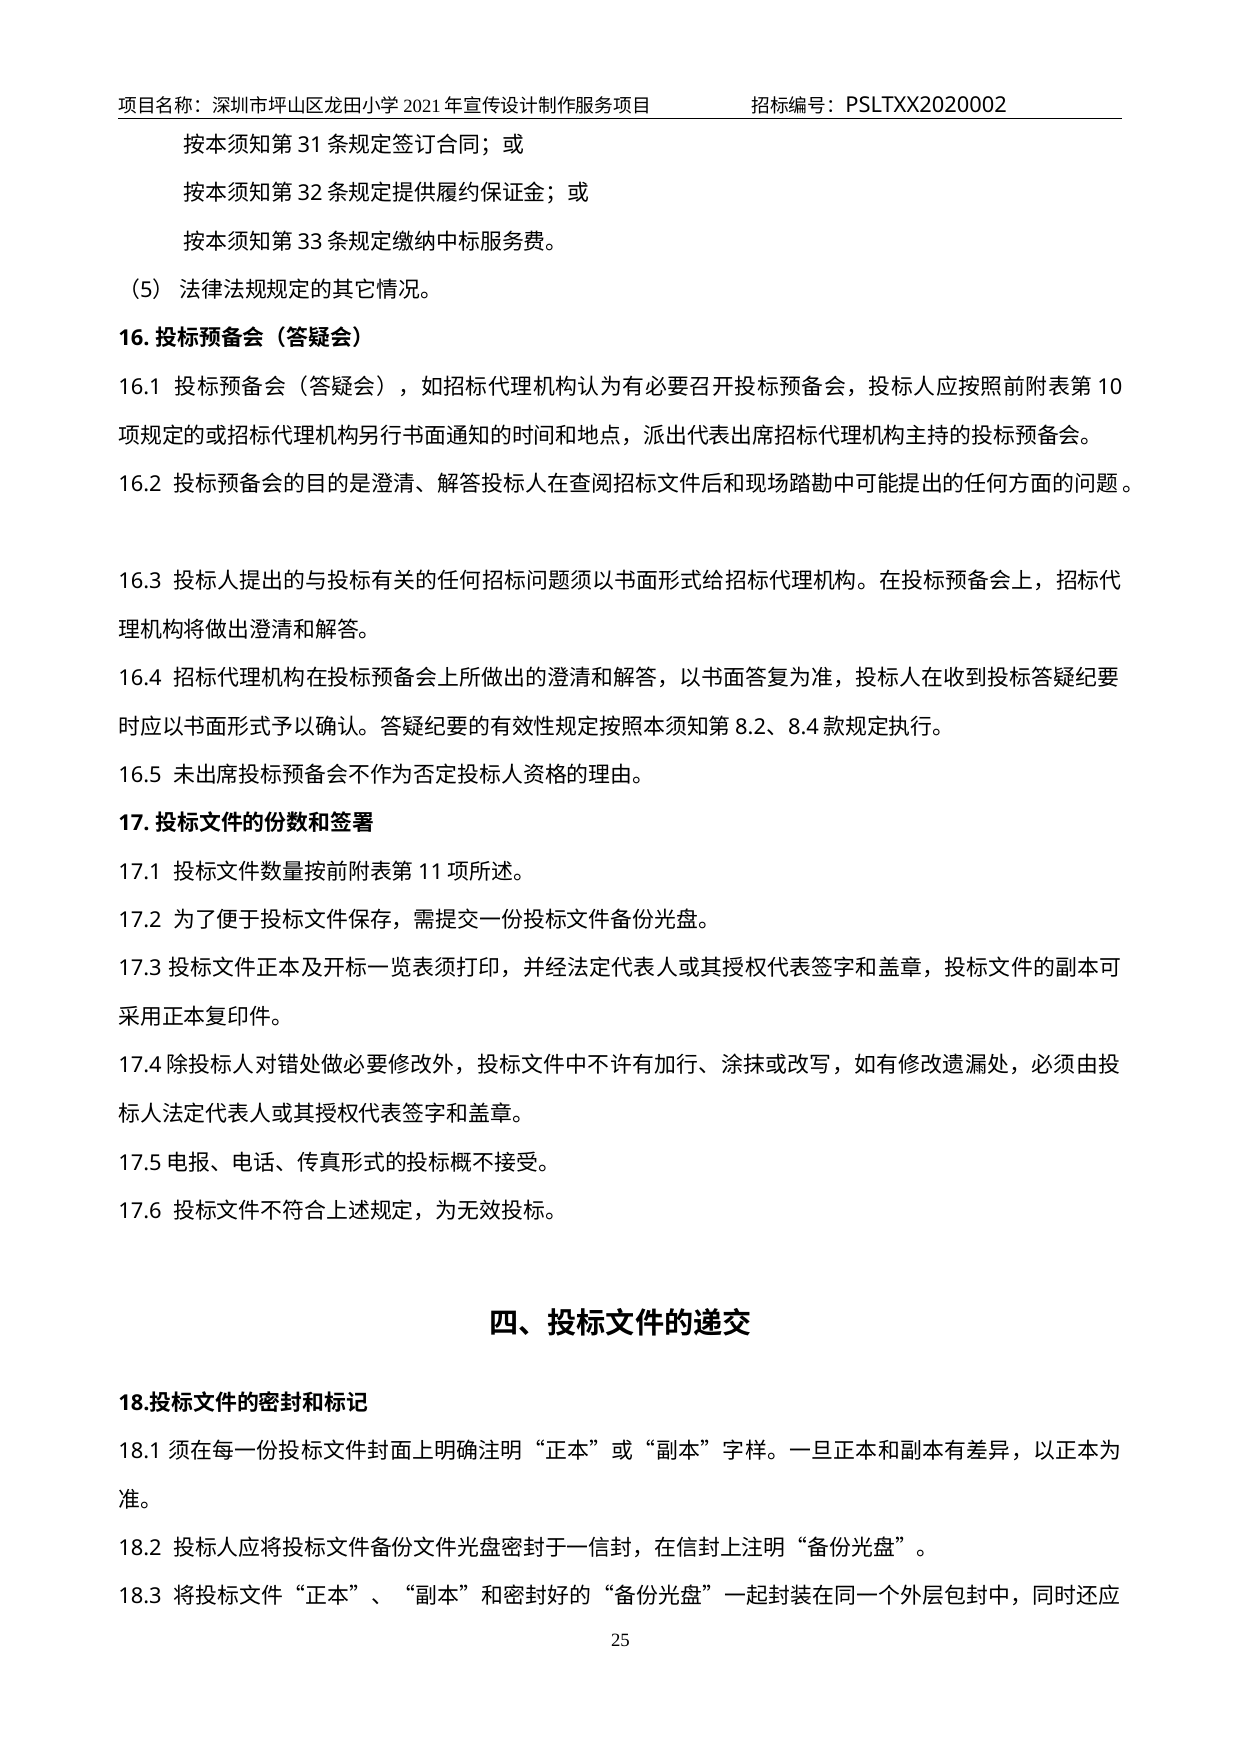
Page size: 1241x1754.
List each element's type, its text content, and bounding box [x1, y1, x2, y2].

text 17.6 投标文件不符合上述规定，为无效投标。 [118, 1193, 1122, 1225]
text 16. 投标预备会（答疑会） [118, 320, 1122, 353]
text 17.2 为了便于投标文件保存，需提交一份投标文件备份光盘。 [118, 902, 1122, 934]
text 17.1 投标文件数量按前附表第11项所述。 [118, 853, 1122, 886]
text 16.1 投标预备会（答疑会），如招标代理机构认为有必要召开投标预备会，投标人应按照前附表第10项规定的或招标代理机构另行书面通知的时间和地点，派出代表出席招标代理机构主持的投标预备会。 [118, 368, 1122, 450]
text 16.5 未出席投标预备会不作为否定投标人资格的理由。 [118, 757, 1122, 789]
text 16.2 投标预备会的目的是澄清、解答投标人在查阅招标文件后和现场踏勘中可能提出的任何方面的问题。 [118, 466, 1122, 547]
text 16.3 投标人提出的与投标有关的任何招标问题须以书面形式给招标代理机构。在投标预备会上，招标代理机构将做出澄清和解答。 [118, 563, 1122, 644]
text 18.投标文件的密封和标记 [118, 1384, 1122, 1417]
text 17. 投标文件的份数和签署 [118, 805, 1122, 838]
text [118, 1578, 1122, 1610]
text （5） 法律法规规定的其它情况。 [118, 272, 1122, 304]
text 17.3 投标文件正本及开标一览表须打印，并经法定代表人或其授权代表签字和盖章，投标文件的副本可采用正本复印件。 [118, 950, 1122, 1031]
text 按本须知第31条规定签订合同；或 [118, 127, 1122, 159]
text 16.4 招标代理机构在投标预备会上所做出的澄清和解答，以书面答复为准，投标人在收到投标答疑纪要时应以书面形式予以确认。答疑纪要的有效性规定按照本须知第8.2、8.4款规定执行。 [118, 660, 1122, 741]
text 18.2 投标人应将投标文件备份文件光盘密封于一信封，在信封上注明“备份光盘”。 [118, 1529, 1122, 1562]
text 17.5电报、电话、传真形式的投标概不接受。 [118, 1144, 1122, 1177]
text 按本须知第33条规定缴纳中标服务费。 [118, 223, 1122, 256]
text 按本须知第32条规定提供履约保证金；或 [118, 175, 1122, 208]
text 17.4除投标人对错处做必要修改外，投标文件中不许有加行、涂抹或改写，如有修改遗漏处，必须由投标人法定代表人或其授权代表签字和盖章。 [118, 1047, 1122, 1128]
text 18.1 须在每一份投标文件封面上明确注明“正本”或“副本”字样。一旦正本和副本有差异，以正本为准。 [118, 1432, 1122, 1514]
subtitle 四、投标文件的递交 [118, 1288, 1122, 1353]
